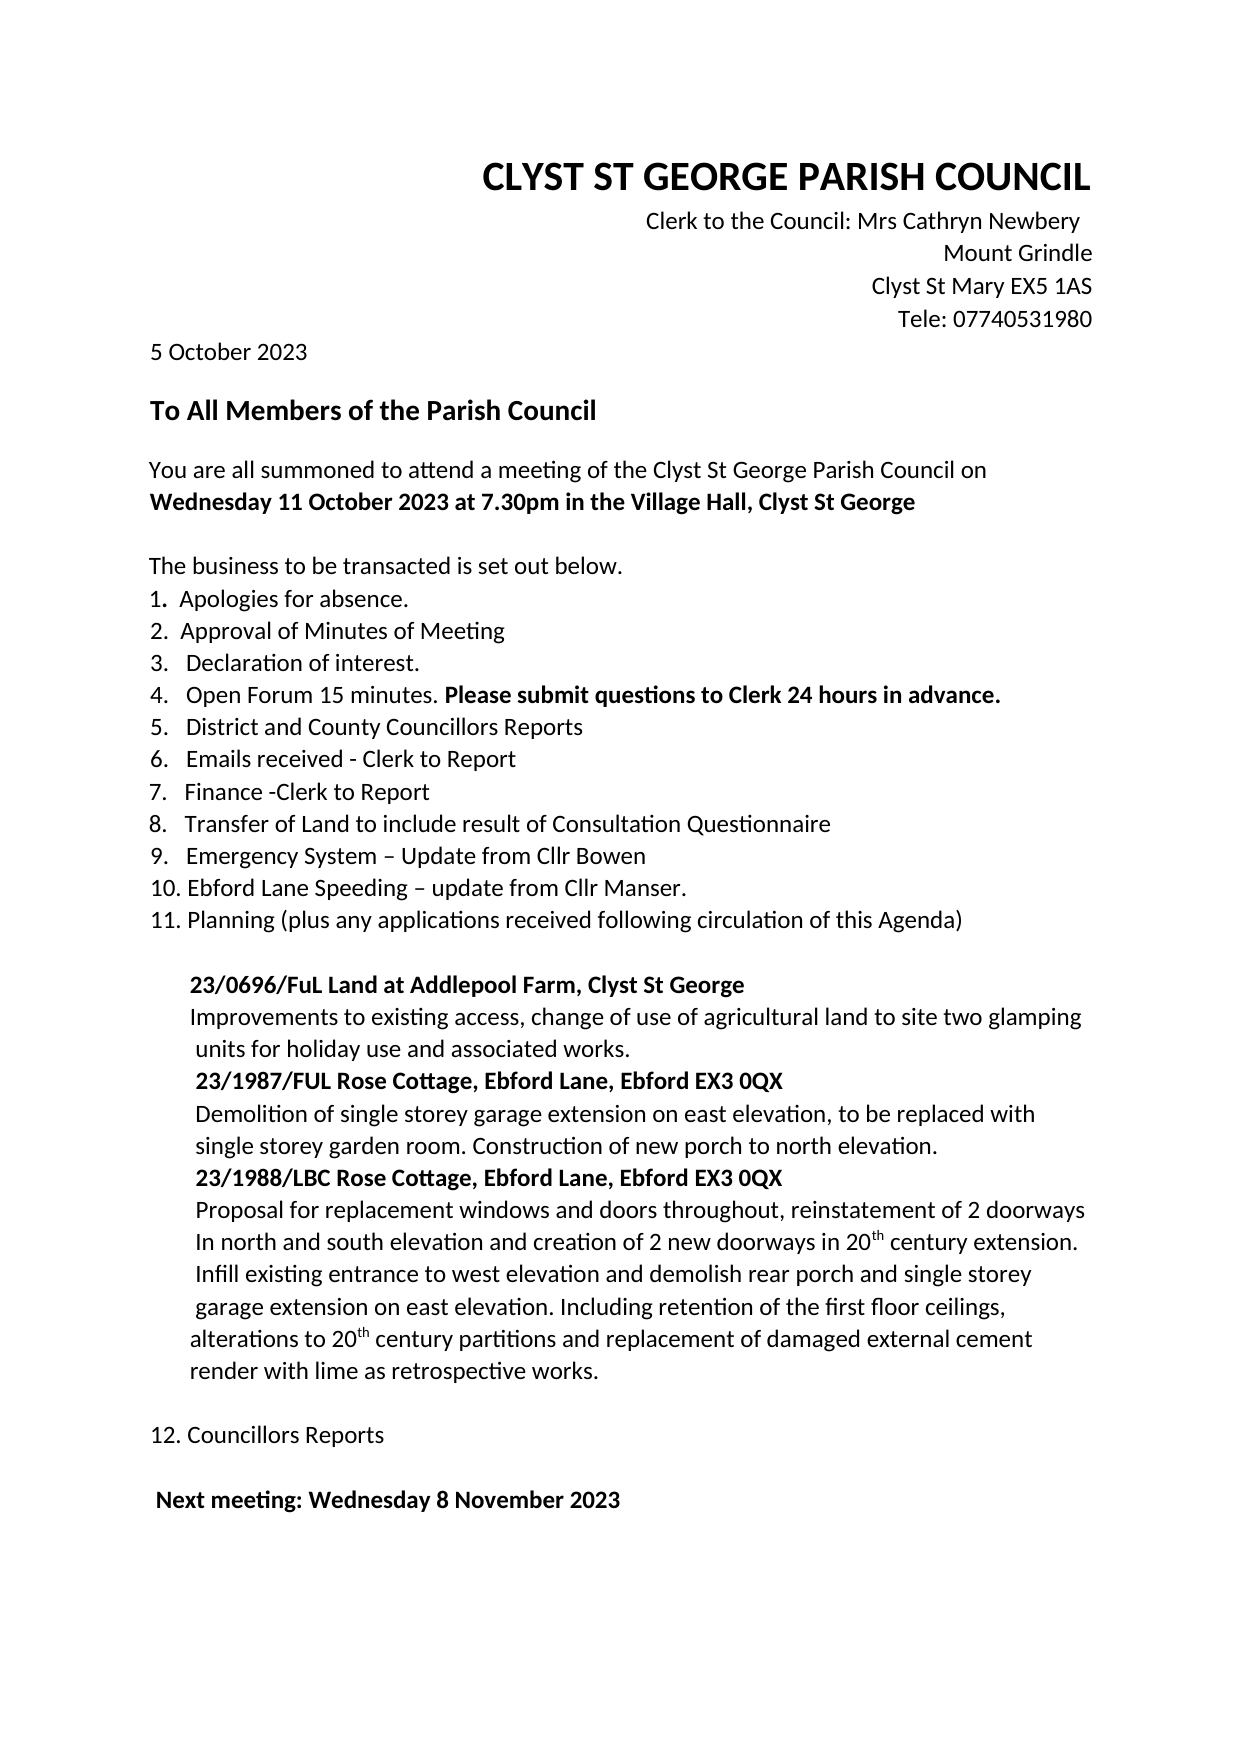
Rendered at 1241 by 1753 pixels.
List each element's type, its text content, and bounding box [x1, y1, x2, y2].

text units for holiday use and associated works. [150, 1033, 1091, 1064]
text 2. Approval of Minutes of Meeting [150, 615, 1091, 645]
text alterations to 20th century partitions and replacement of damaged external cement [150, 1323, 1091, 1353]
text The business to be transacted is set out below. [148, 551, 1091, 581]
text 12. Councillors Reports [150, 1419, 1091, 1450]
text In north and south elevation and creation of 2 new doorways in 20th century extension. [150, 1226, 1091, 1257]
text Next meeting: Wednesday 8 November 2023 [150, 1484, 1091, 1514]
text 11. Planning (plus any applications received following circulation of this Agenda) [150, 904, 1091, 935]
text render with lime as retrospective works. [150, 1355, 1091, 1386]
text Clyst St Mary EX5 1AS [150, 270, 1092, 301]
text 23/1987/FUL Rose Cottage, Ebford Lane, Ebford EX3 0QX [150, 1066, 1091, 1096]
text 23/1988/LBC Rose Cottage, Ebford Lane, Ebford EX3 0QX [150, 1162, 1091, 1193]
text 8. Transfer of Land to include result of Consultation Questionnaire [148, 808, 1091, 838]
text Clerk to the Council: Mrs Cathryn Newbery [148, 205, 1091, 235]
text You are all summoned to attend a meeting of the Clyst St George Parish Council on Wednesday 11 October 2023 at 7.30pm in the Village Hall, Clyst St George [148, 454, 1091, 517]
text 3. Declaration of interest. [150, 647, 1091, 678]
text Demolition of single storey garage extension on east elevation, to be replaced with [150, 1098, 1091, 1128]
text 10. Ebford Lane Speeding – update from Cllr Manser. [150, 872, 1091, 903]
subtitle To All Members of the Parish Council [150, 392, 1091, 428]
text Mount Grindle [150, 237, 1092, 268]
subtitle 5 October 2023 [150, 336, 1091, 366]
text CLYST ST GEORGE PARISH COUNCIL [150, 150, 1091, 201]
text 1. Apologies for absence. [148, 583, 1091, 613]
text 4. Open Forum 15 minutes. Please submit questions to Clerk 24 hours in advance. [150, 679, 1091, 710]
text Improvements to existing access, change of use of agricultural land to site two glamping [150, 1001, 1091, 1032]
text Proposal for replacement windows and doors throughout, reinstatement of 2 doorways [150, 1194, 1091, 1225]
text Tele: 07740531980 [150, 303, 1092, 333]
text Infill existing entrance to west elevation and demolish rear porch and single storey [150, 1259, 1091, 1289]
text 5. District and County Councillors Reports [150, 711, 1091, 742]
text 7. Finance -Clerk to Report [148, 776, 1091, 806]
text garage extension on east elevation. Including retention of the first floor ceilings, [150, 1291, 1091, 1321]
text 6. Emails received - Clerk to Report [150, 744, 1091, 774]
text 23/0696/FuL Land at Addlepool Farm, Clyst St George [150, 969, 1091, 999]
text 9. Emergency System – Update from Cllr Bowen [150, 840, 1091, 871]
text single storey garden room. Construction of new porch to north elevation. [150, 1130, 1091, 1160]
